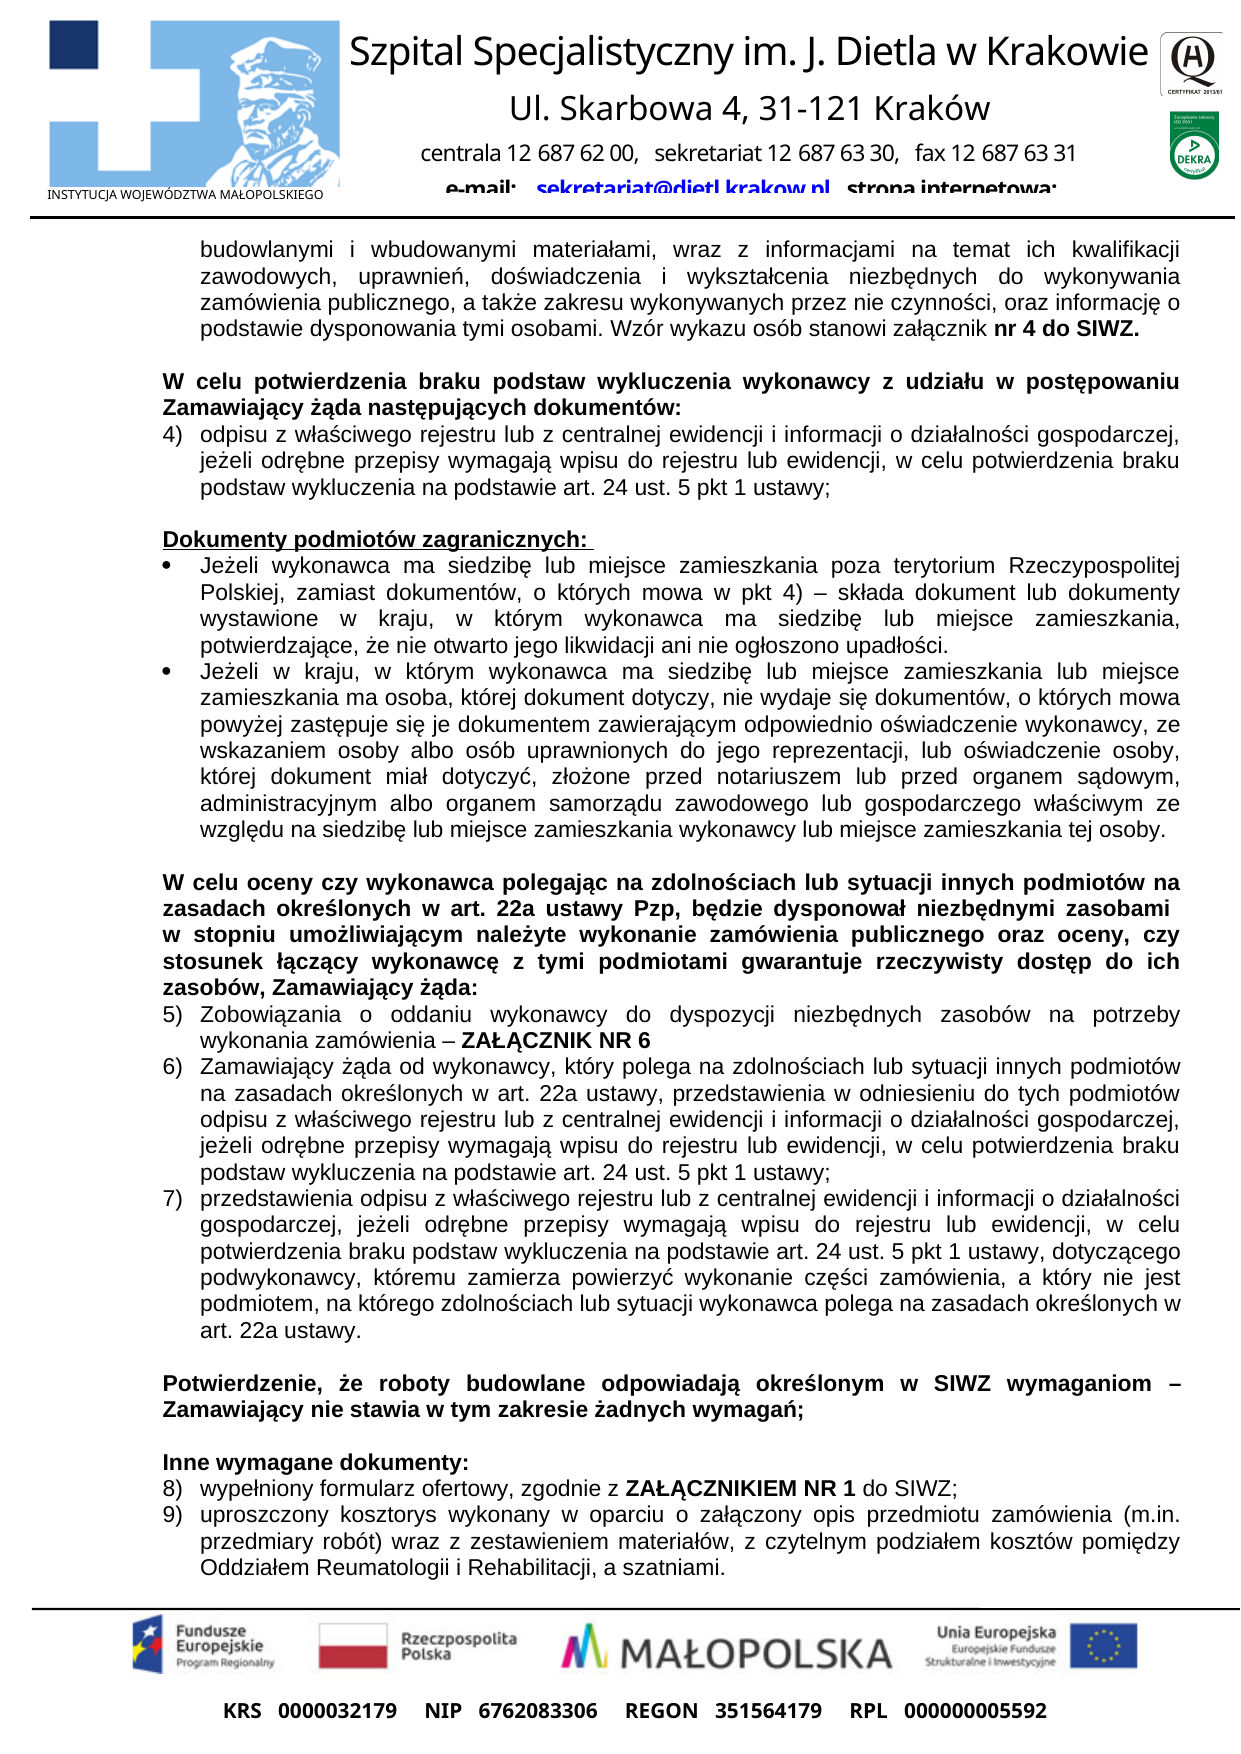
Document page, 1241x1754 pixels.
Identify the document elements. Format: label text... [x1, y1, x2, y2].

list uproszczony kosztorys wykonany w oparciu o załączony opis przedmiotu zamówienia (m.in. przedmiary robót) wraz z zestawieniem materiałów, z czytelnym podziałem kosztów pomiędzy Oddziałem Reumatologii i Rehabilitacji, a szatniami. [162, 1501, 1181, 1580]
list Jeżeli w kraju, w którym wykonawca ma siedzibę lub miejsce zamieszkania lub miejsce zamieszkania ma osoba, której dokument dotyczy, nie wydaje się dokumentów, o których mowa powyżej zastępuje się je dokumentem zawierającym odpowiednio oświadczenie wykonawcy, ze wskazaniem osoby albo osób uprawnionych do jego reprezentacji, lub oświadczenie osoby, której dokument miał dotyczyć, złożone przed notariuszem lub przed organem sądowym, administracyjnym albo organem samorządu zawodowego lub gospodarczego właściwym ze względu na siedzibę lub miejsce zamieszkania wykonawcy lub miejsce zamieszkania tej osoby. [162, 658, 1181, 842]
picture [1160, 32, 1223, 96]
picture [49, 20, 340, 187]
text Potwierdzenie, że roboty budowlane odpowiadają określonym w SIWZ wymaganiom – Zamawiający nie stawia w tym zakresie żadnych wymagań; [162, 1369, 1181, 1422]
text W celu potwierdzenia braku podstaw wykluczenia wykonawcy z udziału w postępowaniu Zamawiający żąda następujących dokumentów: [162, 368, 1181, 421]
text Inne wymagane dokumenty: [126, 1448, 1181, 1475]
list odpisu z właściwego rejestru lub z centralnej ewidencji i informacji o działalności gospodarczej, jeżeli odrębne przepisy wymagają wpisu do rejestru lub ewidencji, w celu potwierdzenia braku podstaw wykluczenia na podstawie art. 24 ust. 5 pkt 1 ustawy; [162, 421, 1181, 500]
picture [1169, 111, 1219, 180]
text W celu oceny czy wykonawca polegając na zdolnościach lub sytuacji innych podmiotów na zasadach określonych w art. 22a ustawy Pzp, będzie dysponował niezbędnymi zasobami w stopniu umożliwiającym należyte wykonanie zamówienia publicznego oraz oceny, czy stosunek łączący wykonawcę z tymi podmiotami gwarantuje rzeczywisty dostęp do ich zasobów, Zamawiający żąda: [162, 869, 1181, 1001]
list Zobowiązania o oddaniu wykonawcy do dyspozycji niezbędnych zasobów na potrzeby wykonania zamówienia – ZAŁĄCZNIK NR 6 [162, 1001, 1181, 1053]
text Dokumenty podmiotów zagranicznych: [126, 526, 1181, 552]
list Zamawiający żąda od wykonawcy, który polega na zdolnościach lub sytuacji innych podmiotów na zasadach określonych w art. 22a ustawy, przedstawienia w odniesieniu do tych podmiotów odpisu z właściwego rejestru lub z centralnej ewidencji i informacji o działalności gospodarczej, jeżeli odrębne przepisy wymagają wpisu do rejestru lub ewidencji, w celu potwierdzenia braku podstaw wykluczenia na podstawie art. 24 ust. 5 pkt 1 ustawy; [162, 1053, 1181, 1185]
picture [132, 1614, 1138, 1674]
list Jeżeli wykonawca ma siedzibę lub miejsce zamieszkania poza terytorium Rzeczypospolitej Polskiej, zamiast dokumentów, o których mowa w pkt 4) – składa dokument lub dokumenty wystawione w kraju, w którym wykonawca ma siedzibę lub miejsce zamieszkania, potwierdzające, że nie otwarto jego likwidacji ani nie ogłoszono upadłości. [162, 552, 1181, 658]
list wypełniony formularz ofertowy, zgodnie z ZAŁĄCZNIKIEM NR 1 do SIWZ; [162, 1475, 1181, 1501]
list przedstawienia odpisu z właściwego rejestru lub z centralnej ewidencji i informacji o działalności gospodarczej, jeżeli odrębne przepisy wymagają wpisu do rejestru lub ewidencji, w celu potwierdzenia braku podstaw wykluczenia na podstawie art. 24 ust. 5 pkt 1 ustawy, dotyczącego podwykonawcy, któremu zamierza powierzyć wykonanie części zamówienia, a który nie jest podmiotem, na którego zdolnościach lub sytuacji wykonawca polega na zasadach określonych w art. 22a ustawy. [162, 1185, 1181, 1343]
